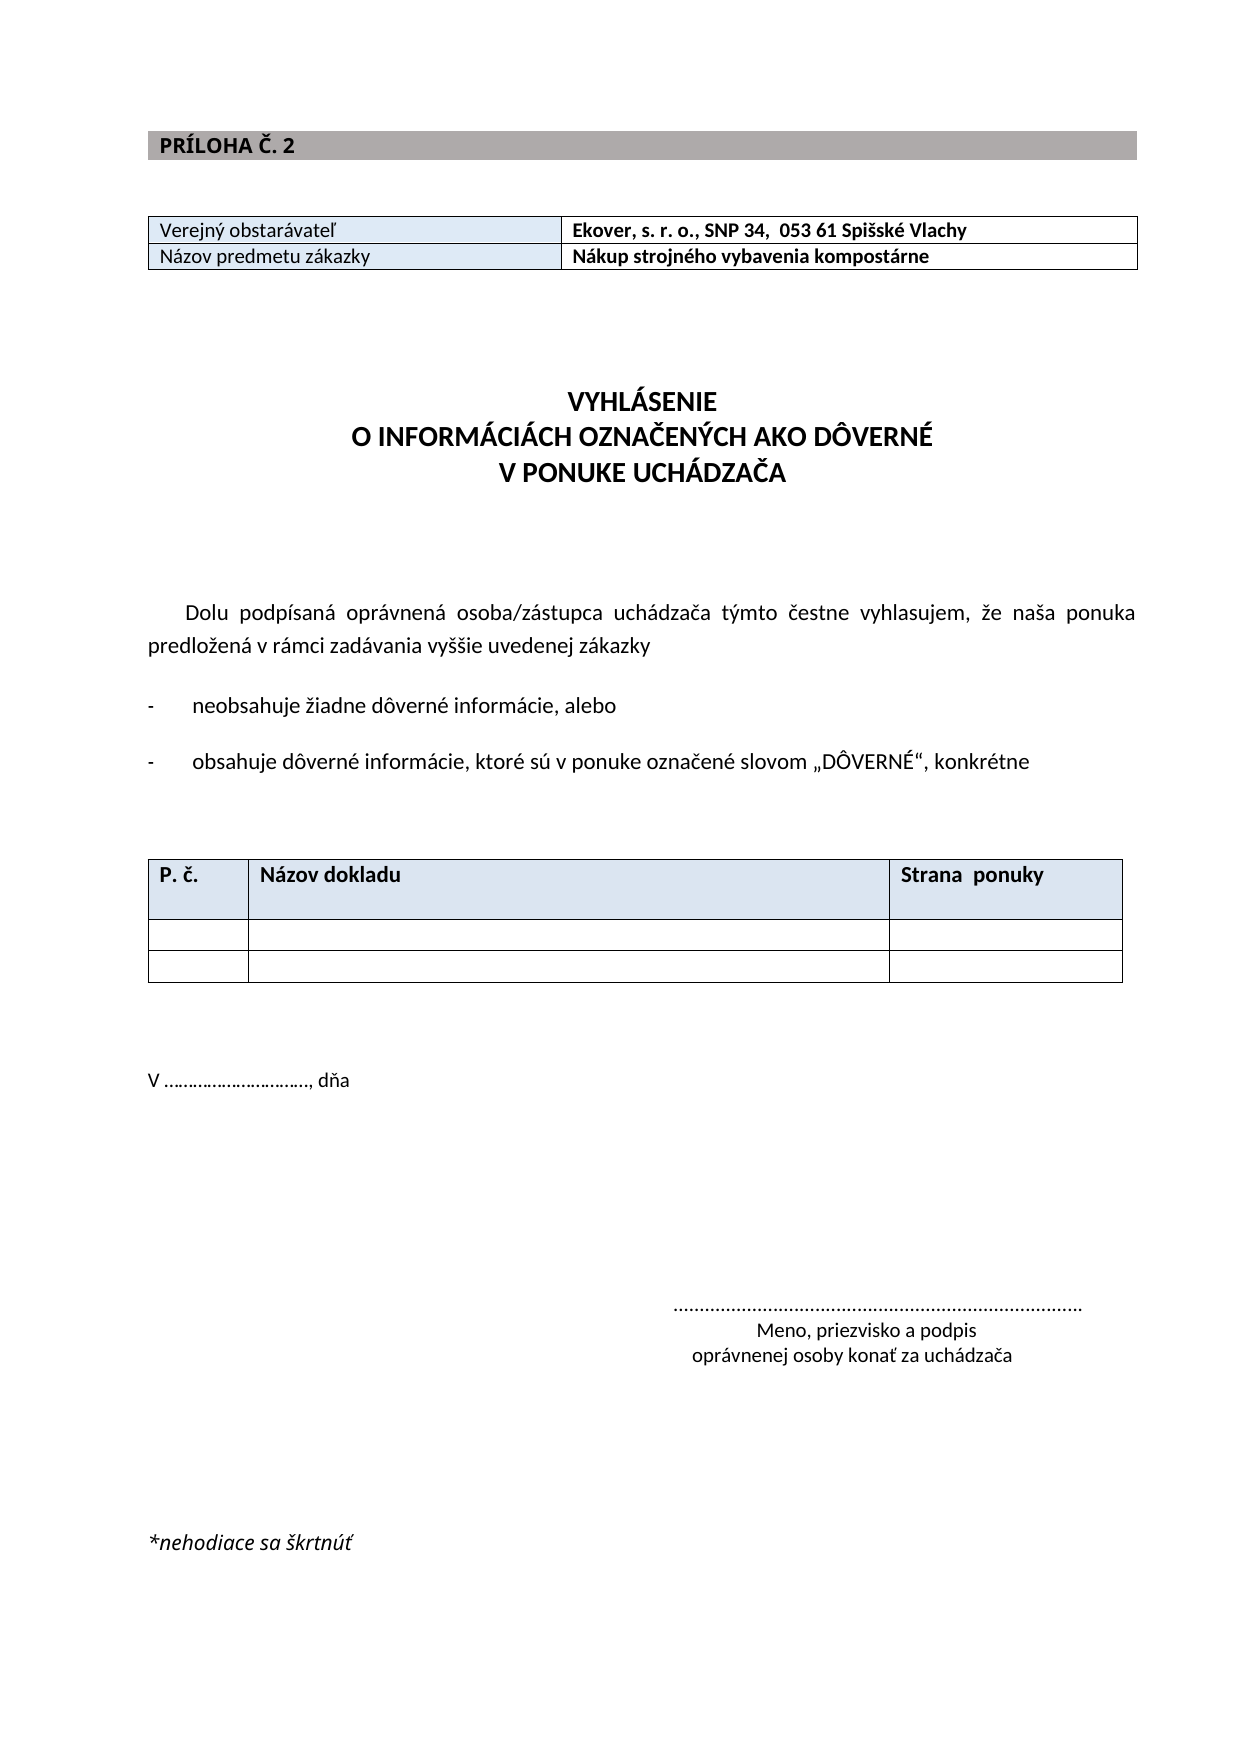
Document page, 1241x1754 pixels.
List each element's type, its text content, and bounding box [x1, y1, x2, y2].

table_cell [249, 951, 889, 982]
text .............................................................................. [148, 1260, 1137, 1317]
table_cell [890, 951, 1122, 982]
text v ponuke uchádzača [148, 454, 1137, 489]
table_header P. č. [149, 860, 248, 919]
table_cell [249, 920, 889, 950]
text Dolu podpísaná oprávnená osoba/zástupca uchádzača týmto čestne vyhlasujem, že naša ponuka predložená v rámci zadávania vyššie uvedenej zákazky [148, 598, 1137, 659]
table_header Názov dokladu [249, 860, 889, 919]
table_header Strana ponuky [890, 860, 1122, 919]
text Meno, priezvisko a podpis [148, 1317, 1137, 1343]
list obsahuje dôverné informácie, ktoré sú v ponuke označené slovom „DÔVERNÉ“, konkrétne [148, 747, 1137, 775]
table_cell Nákup strojného vybavenia kompostárne [562, 244, 1137, 269]
table_cell [890, 920, 1122, 950]
text VYHLÁSENIE [148, 383, 1137, 418]
table_header Verejný obstarávateľ [149, 217, 561, 242]
table_header Príloha č. 2 [148, 131, 1137, 160]
table_cell [149, 951, 248, 982]
text V …………………………, dňa [148, 1067, 1137, 1092]
text oprávnenej osoby konať za uchádzača [148, 1343, 1137, 1368]
table_cell [149, 920, 248, 950]
text o informáciách označených ako dôverné [148, 418, 1137, 454]
text *nehodiace sa škrtnúť [148, 1528, 1137, 1557]
list neobsahuje žiadne dôverné informácie, alebo [148, 691, 1137, 719]
table_cell Názov predmetu zákazky [149, 244, 561, 269]
table_header Ekover, s. r. o., SNP 34, 053 61 Spišské Vlachy [562, 217, 1137, 242]
